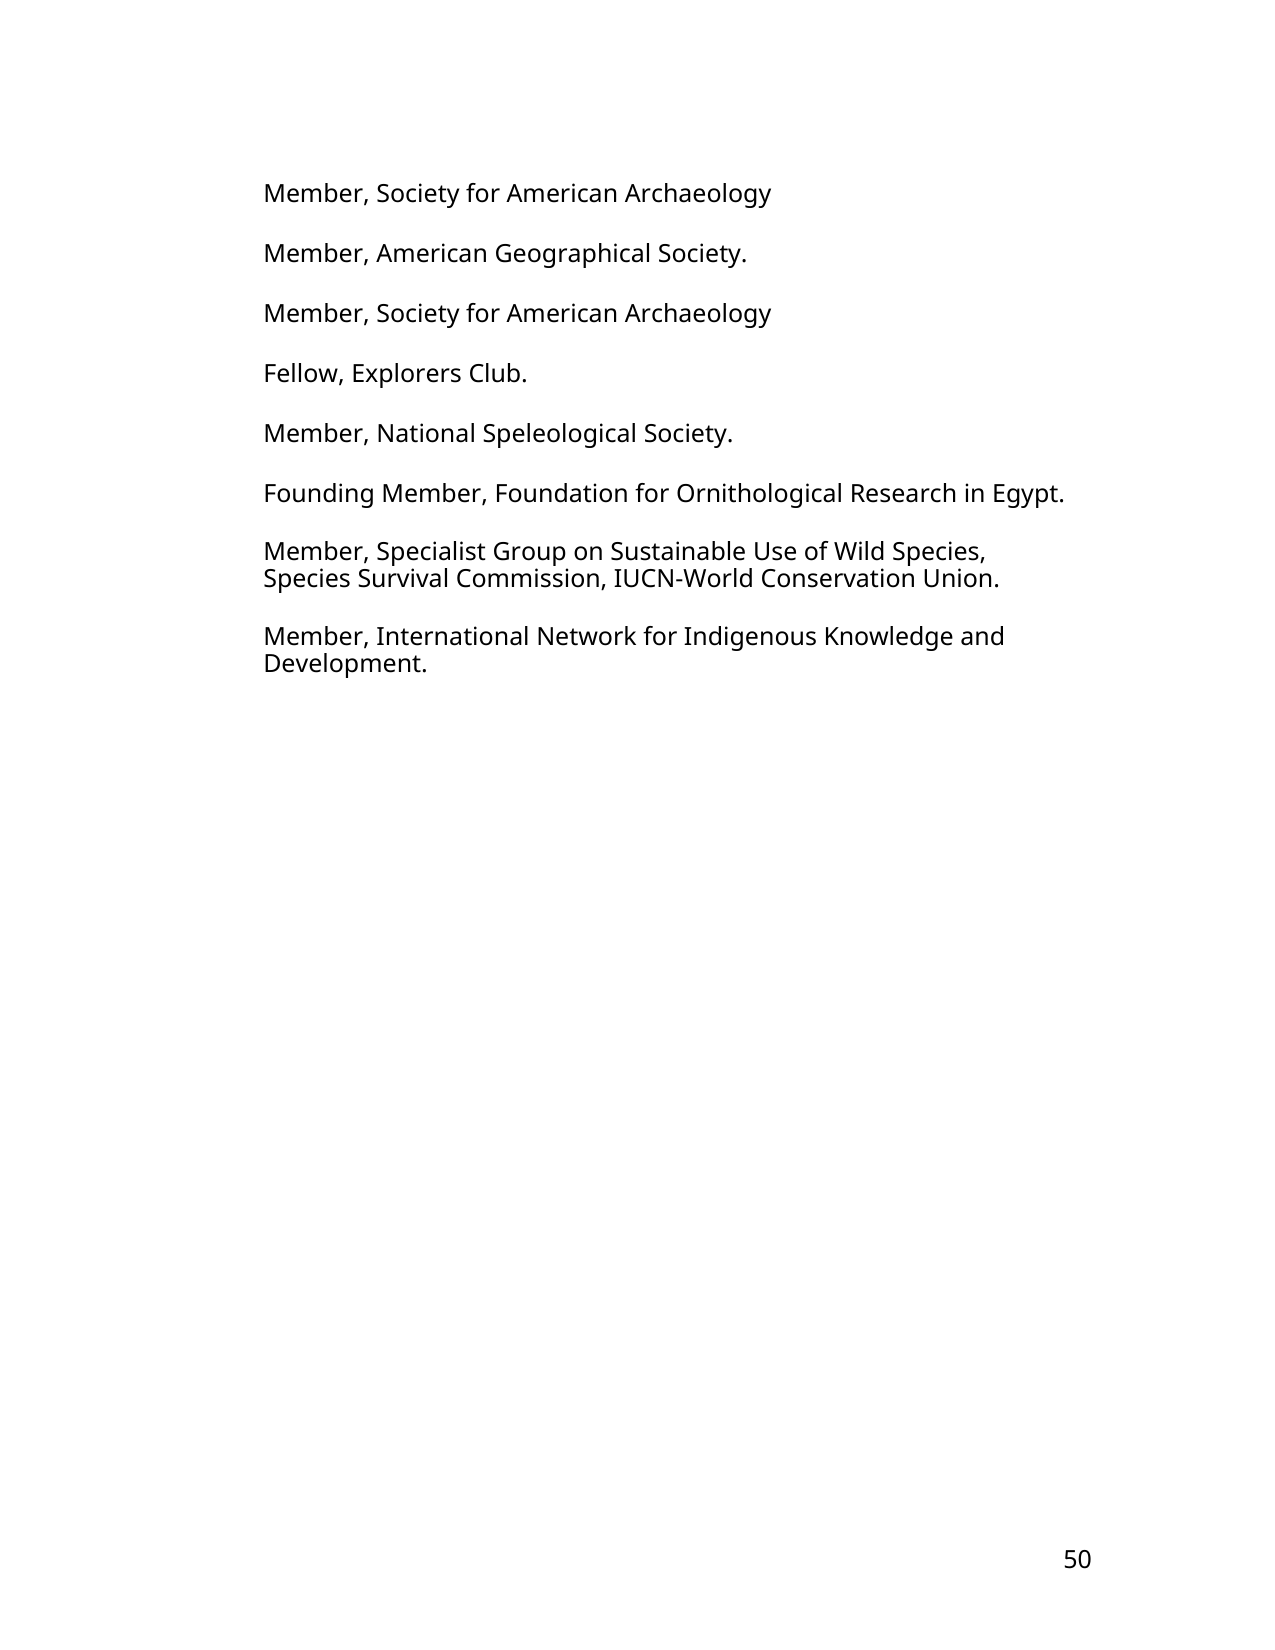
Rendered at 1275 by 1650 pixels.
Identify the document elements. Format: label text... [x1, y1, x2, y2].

text Member, Society for American Archaeology Fellow, Explorers Club. [263, 296, 825, 389]
text Member, National Speleological Society. [263, 415, 1100, 449]
text Member, International Network for Indigenous Knowledge and Development. [263, 623, 1076, 678]
text Member, Specialist Group on Sustainable Use of Wild Species, Species Survival Commission, IUCN-World Conservation Union. [263, 538, 1024, 593]
text Member, Society for American Archaeology Member, American Geographical Society. [263, 176, 825, 270]
text Founding Member, Foundation for Ornithological Research in Egypt. [263, 476, 1100, 509]
